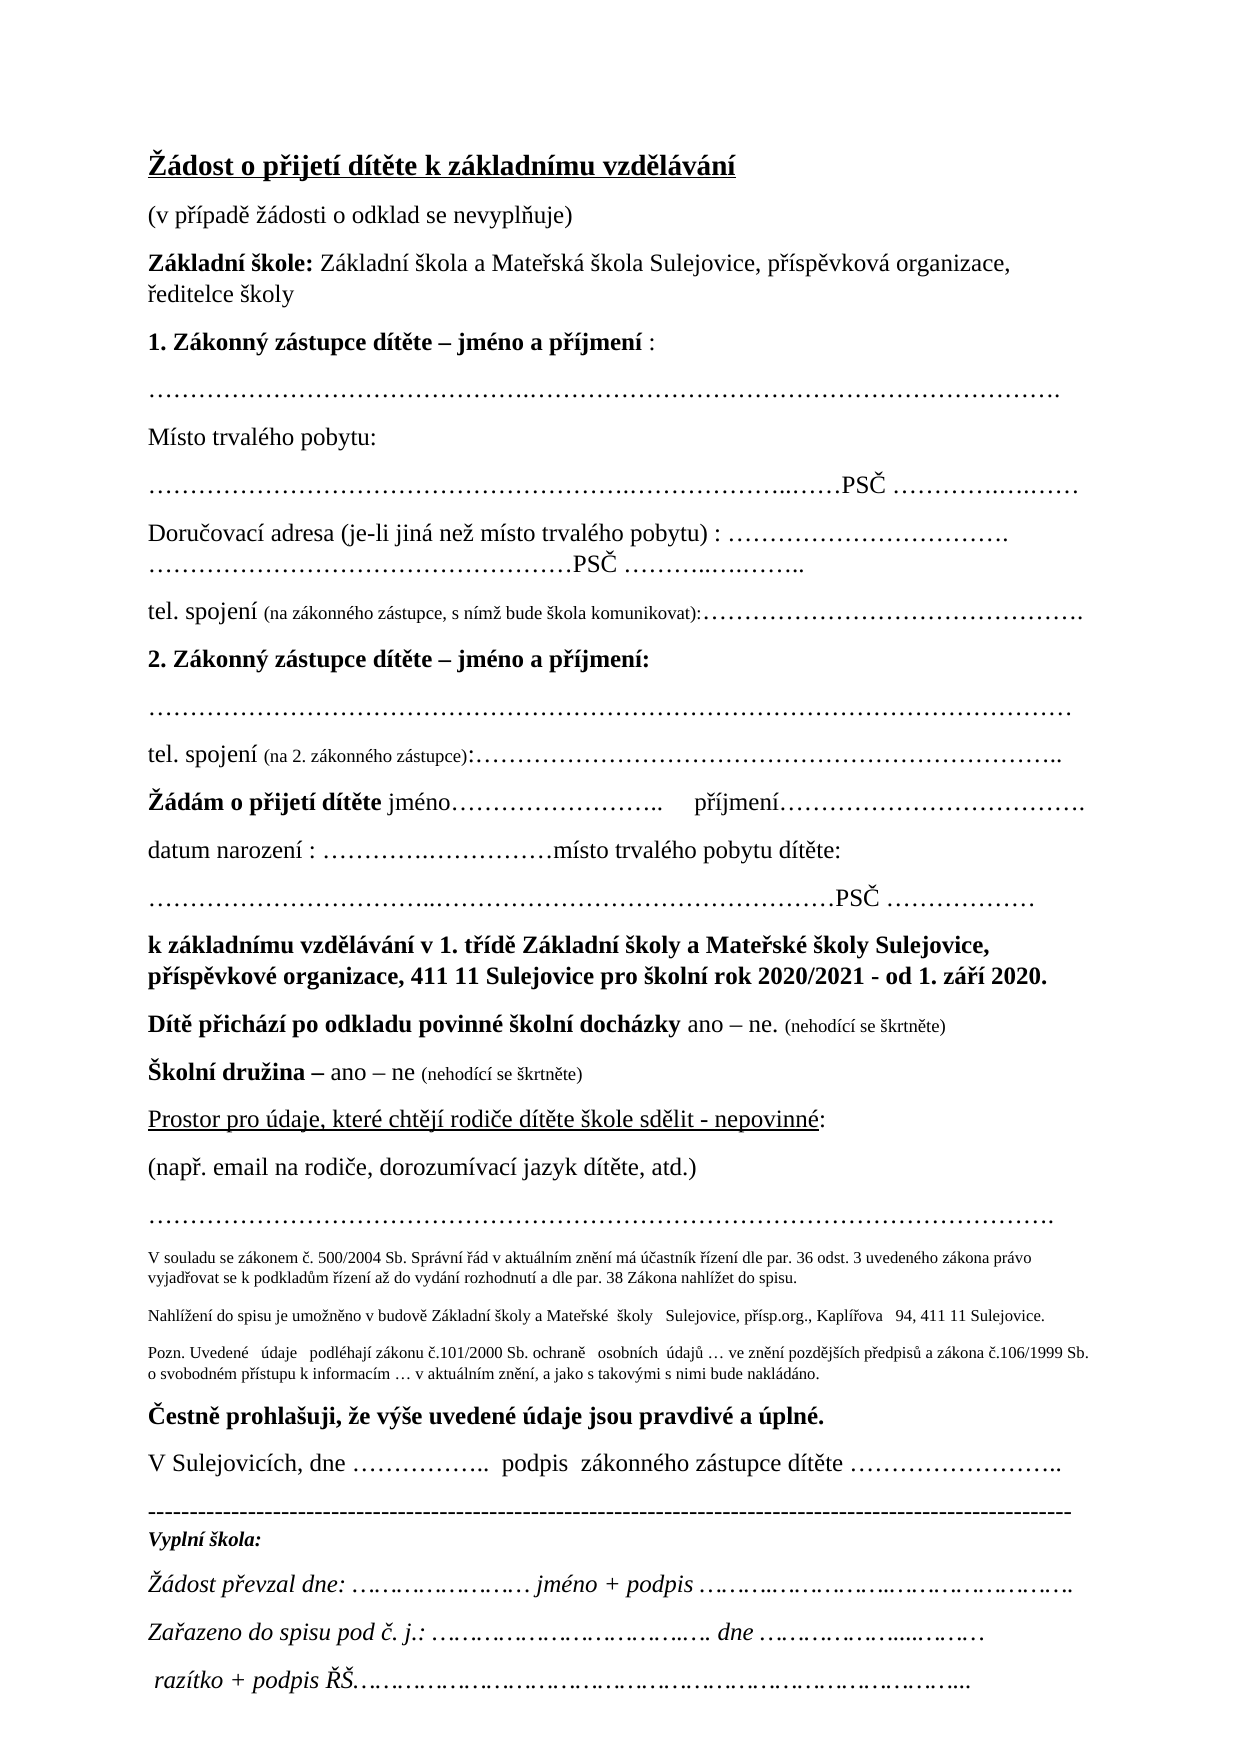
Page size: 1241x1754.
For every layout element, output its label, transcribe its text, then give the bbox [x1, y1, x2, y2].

text 2. Zákonný zástupce dítěte – jméno a příjmení: [148, 644, 1093, 673]
text Dítě přichází po odkladu povinné školní docházky ano – ne. (nehodící se škrtněte) [148, 1009, 1093, 1038]
text Žádám o přijetí dítěte jméno…………………….. příjmení………………………………. [148, 787, 1093, 816]
text Žádost o přijetí dítěte k základnímu vzdělávání [148, 148, 1093, 181]
text V souladu se zákonem č. 500/2004 Sb. Správní řád v aktuálním znění má účastník řízení dle par. 36 odst. 3 uvedeného zákona právo vyjadřovat se k podkladům řízení až do vydání rozhodnutí a dle par. 38 Zákona nahlížet do spisu. [148, 1248, 1093, 1287]
text Čestně prohlašuji, že výše uvedené údaje jsou pravdivé a úplné. [148, 1401, 1093, 1429]
text ………………………………………………………………………………………………. [148, 1200, 1093, 1229]
text k základnímu vzdělávání v 1. třídě Základní školy a Mateřské školy Sulejovice, příspěvkové organizace, 411 11 Sulejovice pro školní rok 2020/2021 - od 1. září 2020. [148, 930, 1093, 990]
text Prostor pro údaje, které chtějí rodiče dítěte škole sdělit - nepovinné: [148, 1104, 1093, 1133]
text Základní škole: Základní škola a Mateřská škola Sulejovice, příspěvková organizace, ředitelce školy [148, 248, 1093, 308]
text Zařazeno do spisu pod č. j.: …………………………….…. dne ………………....……… [148, 1617, 1093, 1646]
text Místo trvalého pobytu: [148, 422, 1093, 451]
text ---------------------------------------------------------------------------------------------------------------Vyplní škola: [148, 1496, 1093, 1551]
text tel. spojení (na 2. zákonného zástupce):…………………………………………………………….. [148, 739, 1093, 768]
text ……………………………..…………………………………………PSČ ……………… [148, 883, 1093, 911]
text ………………………………………………………………………………………………… [148, 692, 1093, 721]
text (v případě žádosti o odklad se nevyplňuje) [148, 200, 1093, 229]
text razítko + podpis ŘŠ………………………………………………………………………... [148, 1665, 1093, 1694]
text tel. spojení (na zákonného zástupce, s nímž bude škola komunikovat):………………………………………. [148, 596, 1093, 625]
text ……………………………………….………………………………………………………. [148, 374, 1093, 403]
text V Sulejovicích, dne …………….. podpis zákonného zástupce dítěte …………………….. [148, 1448, 1093, 1477]
text Pozn. Uvedené údaje podléhají zákonu č.101/2000 Sb. ochraně osobních údajů … ve znění pozdějších předpisů a zákona č.106/1999 Sb. o svobodném přístupu k informacím … v aktuálním znění, a jako s takovými s nimi bude nakládáno. [148, 1343, 1093, 1383]
text Doručovací adresa (je-li jiná než místo trvalého pobytu) : …………………………….……………………………………………PSČ ………..….…….. [148, 518, 1093, 577]
text Nahlížení do spisu je umožněno v budově Základní školy a Mateřské školy Sulejovice, přísp.org., Kaplířova 94, 411 11 Sulejovice. [148, 1306, 1093, 1325]
text Školní družina – ano – ne (nehodící se škrtněte) [148, 1057, 1093, 1086]
text 1. Zákonný zástupce dítěte – jméno a příjmení : [148, 327, 1093, 356]
text (např. email na rodiče, dorozumívací jazyk dítěte, atd.) [148, 1152, 1093, 1181]
text Žádost převzal dne: …………………… jméno + podpis ……….…………….……………………. [148, 1569, 1093, 1598]
text ………………………………………………….………………..……PSČ ………….….…… [148, 470, 1093, 499]
text datum narození : ………….……………místo trvalého pobytu dítěte: [148, 835, 1093, 864]
